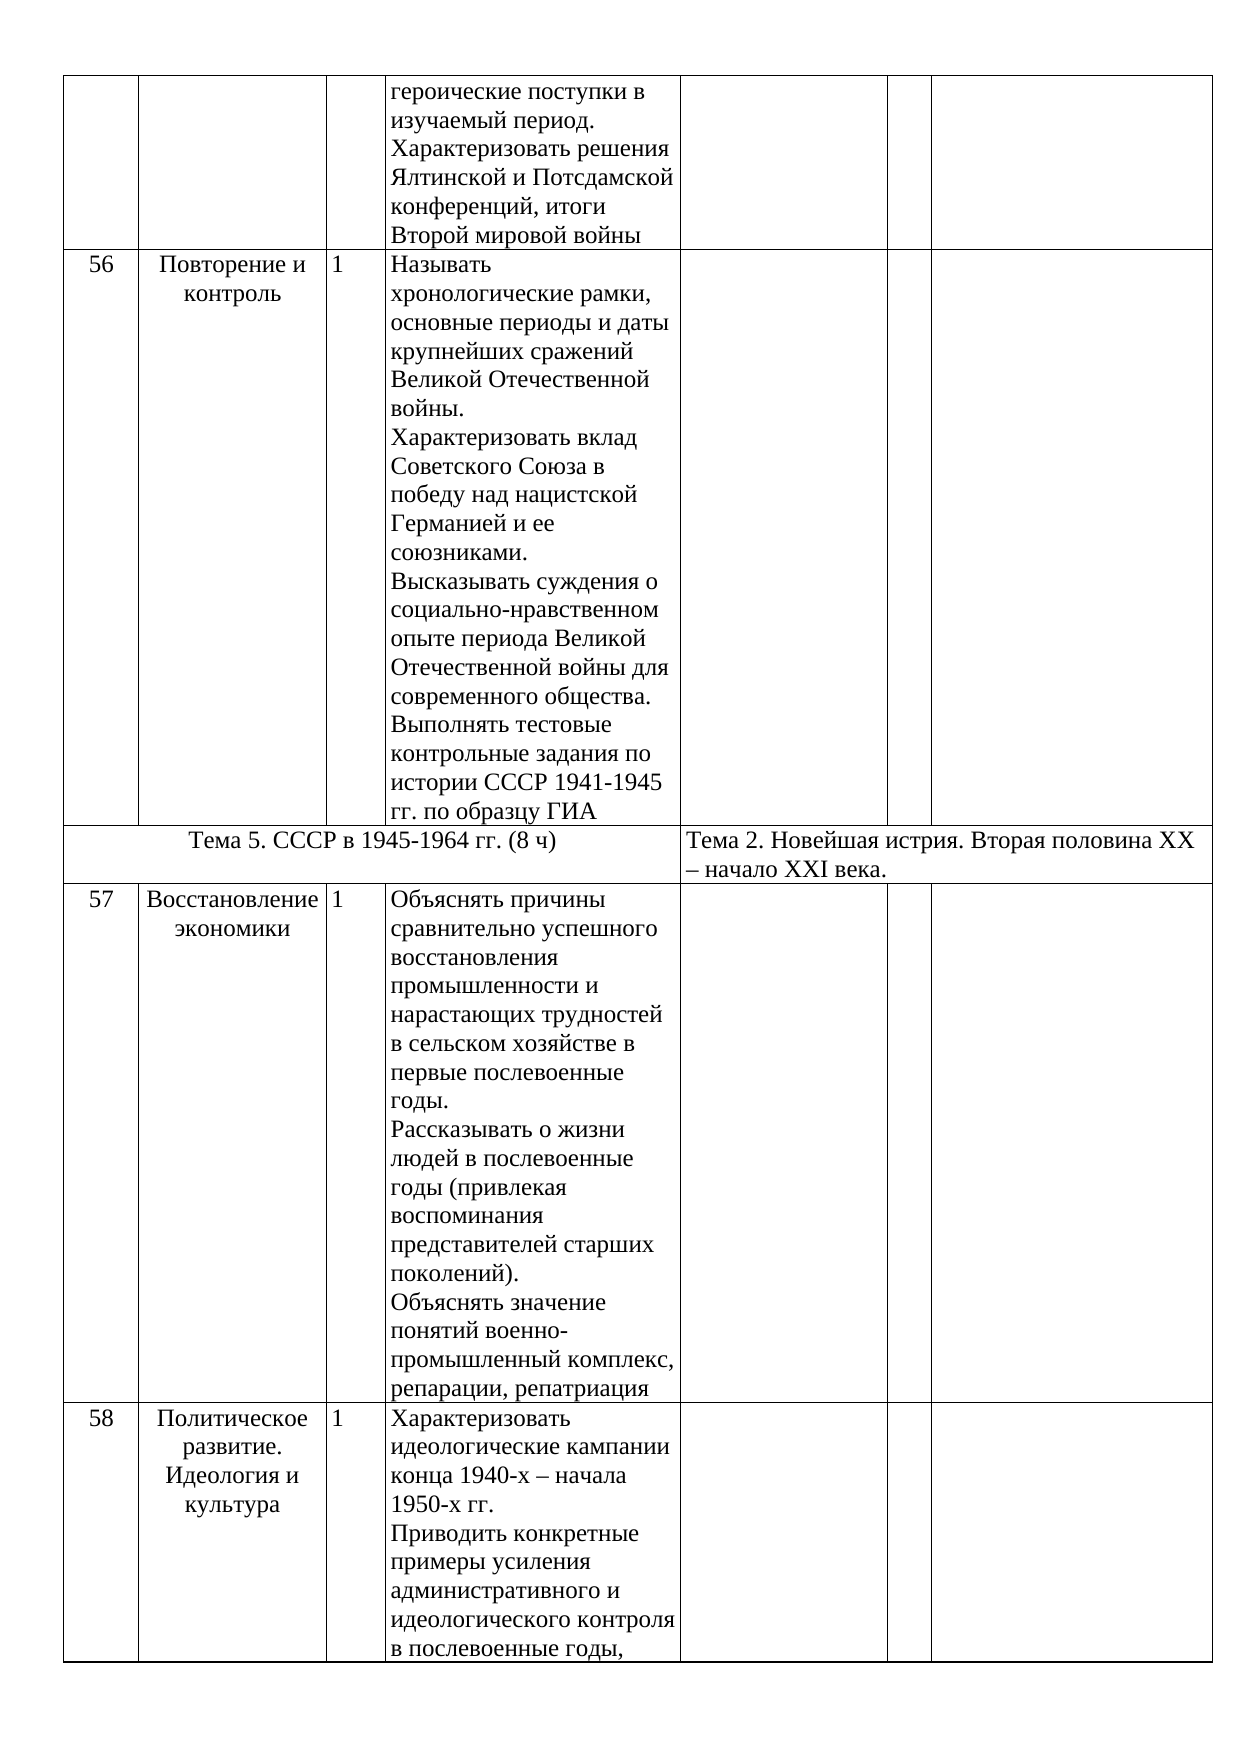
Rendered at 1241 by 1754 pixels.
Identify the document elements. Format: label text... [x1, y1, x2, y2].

table_cell Называть хронологические рамки, основные периоды и даты крупнейших сражений Великой Отечественной войны. Характеризовать вклад Советского Союза в победу над нацистской Германией и ее союзниками. Высказывать суждения о социально-нравственном опыте периода Великой Отечественной войны для современного общества. Выполнять тестовые контрольные задания по истории СССР 1941-1945 гг. по образцу ГИА [386, 250, 680, 824]
table_cell Тема 2. Новейшая истрия. Вторая половина XX – начало XXI века. [681, 826, 1212, 883]
table_cell [888, 1403, 931, 1661]
table_cell 55 [64, 76, 138, 248]
table_cell 56 [64, 250, 138, 824]
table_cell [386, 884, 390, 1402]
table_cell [139, 76, 326, 248]
table_cell [932, 250, 1212, 824]
table_cell Тема 5. СССР в 1945-1964 гг. (8 ч) [64, 826, 680, 883]
table_cell [681, 250, 887, 824]
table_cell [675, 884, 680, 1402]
table_cell 1 [327, 76, 385, 248]
table_cell [681, 76, 887, 248]
table_cell [888, 884, 931, 1402]
table_cell 57 [64, 884, 138, 1402]
table_cell [932, 1403, 1212, 1661]
table_cell 1 [327, 250, 385, 824]
table_cell Повторение и контроль [139, 250, 326, 824]
table_cell [888, 250, 931, 824]
table_cell 1 [327, 884, 385, 1402]
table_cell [139, 1403, 326, 1661]
table_cell [932, 76, 1212, 248]
table_cell Восстановление экономики [139, 884, 326, 1402]
table_cell [681, 1403, 887, 1661]
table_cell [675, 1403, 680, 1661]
table_cell [932, 884, 1212, 1402]
table_cell [888, 76, 931, 248]
table_cell 1 [327, 1403, 385, 1661]
table_cell 58 [64, 1403, 138, 1661]
table_cell [681, 884, 887, 1402]
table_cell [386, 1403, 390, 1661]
